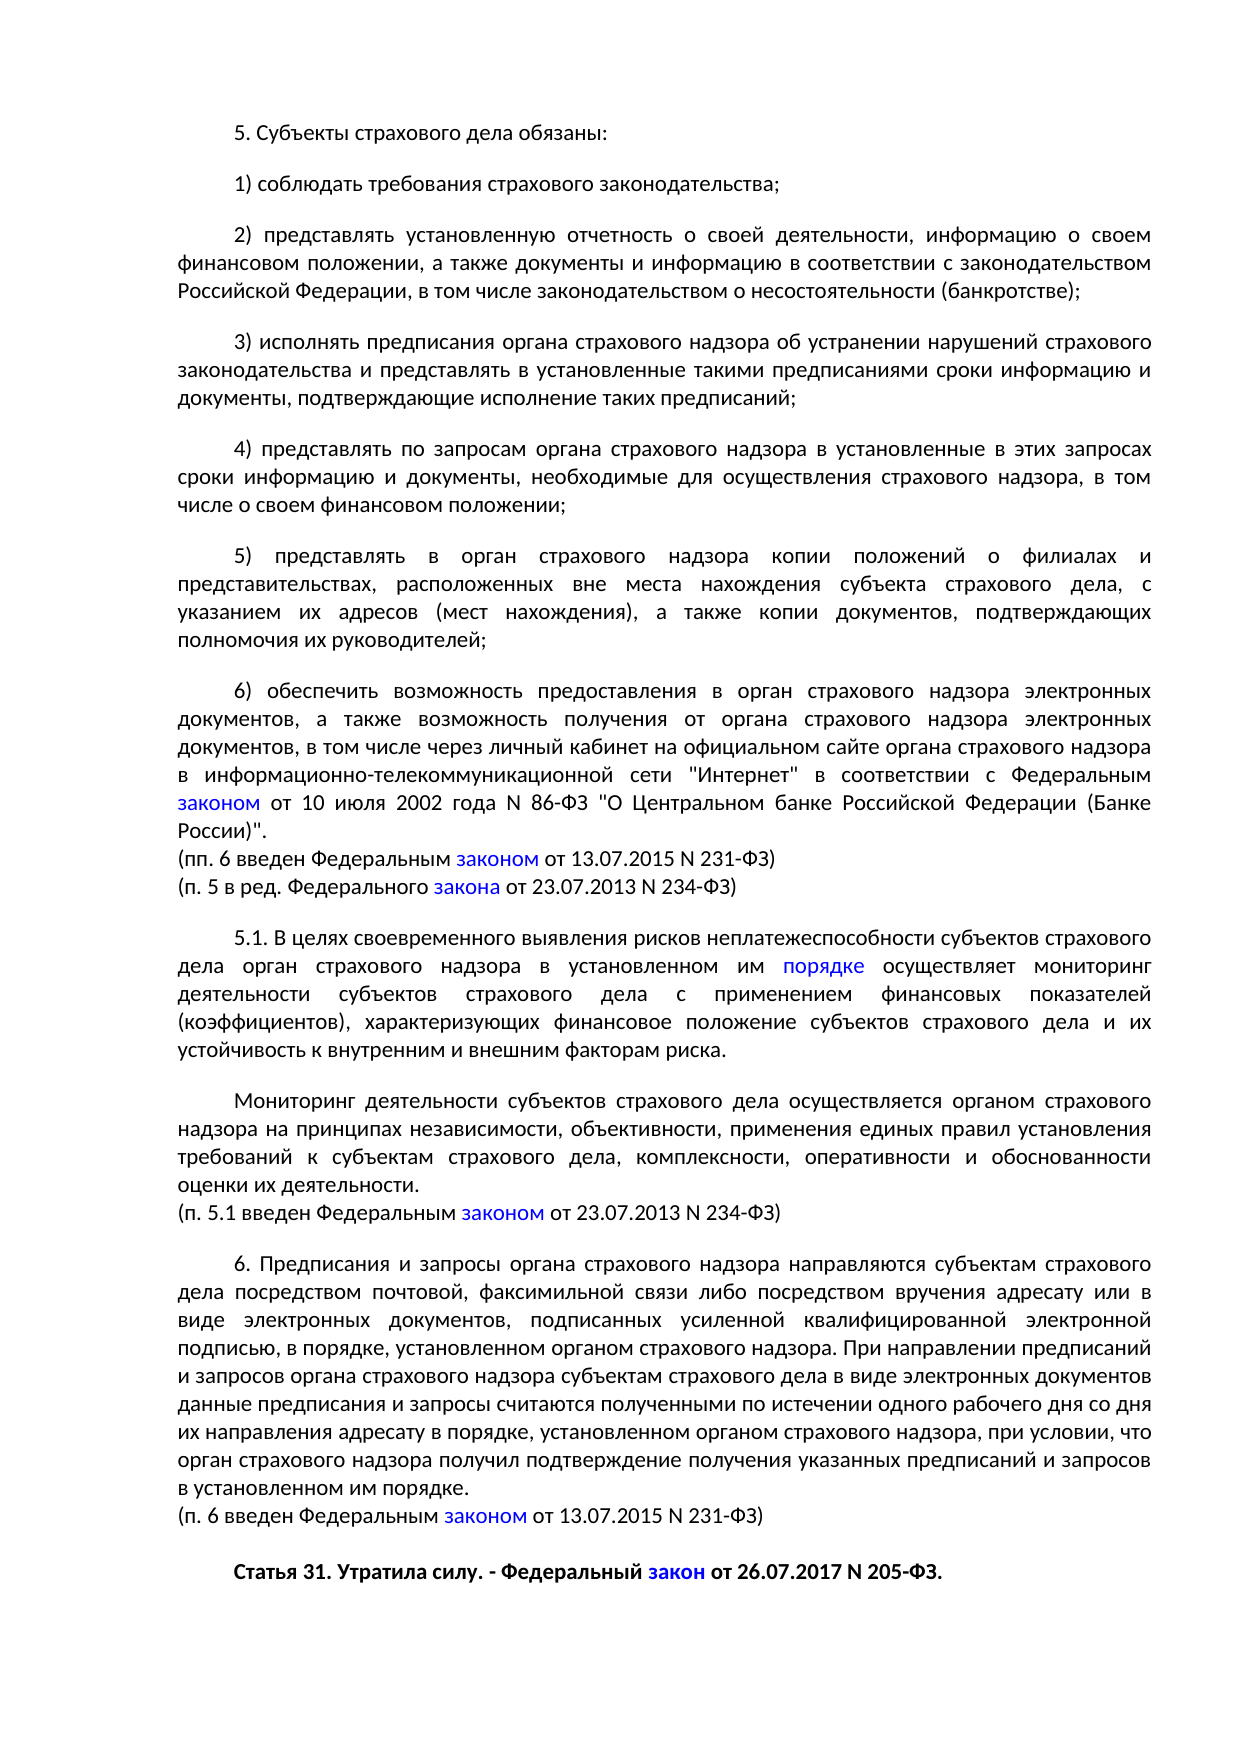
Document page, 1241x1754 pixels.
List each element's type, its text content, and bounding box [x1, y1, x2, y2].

text 6) обеспечить возможность предоставления в орган страхового надзора электронных документов, а также возможность получения от органа страхового надзора электронных документов, в том числе через личный кабинет на официальном сайте органа страхового надзора в информационно-телекоммуникационной сети "Интернет" в соответствии с Федеральным законом от 10 июля 2002 года N 86-ФЗ "О Центральном банке Российской Федерации (Банке России)". [177, 676, 1152, 844]
text 2) представлять установленную отчетность о своей деятельности, информацию о своем финансовом положении, а также документы и информацию в соответствии с законодательством Российской Федерации, в том числе законодательством о несостоятельности (банкротстве); [177, 220, 1152, 304]
text (пп. 6 введен Федеральным законом от 13.07.2015 N 231-ФЗ) [177, 844, 1152, 872]
text 3) исполнять предписания органа страхового надзора об устранении нарушений страхового законодательства и представлять в установленные такими предписаниями сроки информацию и документы, подтверждающие исполнение таких предписаний; [177, 327, 1152, 411]
text 5.1. В целях своевременного выявления рисков неплатежеспособности субъектов страхового дела орган страхового надзора в установленном им порядке осуществляет мониторинг деятельности субъектов страхового дела с применением финансовых показателей (коэффициентов), характеризующих финансовое положение субъектов страхового дела и их устойчивость к внутренним и внешним факторам риска. [177, 923, 1152, 1063]
text 5) представлять в орган страхового надзора копии положений о филиалах и представительствах, расположенных вне места нахождения субъекта страхового дела, с указанием их адресов (мест нахождения), а также копии документов, подтверждающих полномочия их руководителей; [177, 541, 1152, 653]
text 4) представлять по запросам органа страхового надзора в установленные в этих запросах сроки информацию и документы, необходимые для осуществления страхового надзора, в том числе о своем финансовом положении; [177, 434, 1152, 518]
text (п. 5 в ред. Федерального закона от 23.07.2013 N 234-ФЗ) [177, 872, 1152, 900]
text 1) соблюдать требования страхового законодательства; [177, 169, 1152, 197]
text (п. 5.1 введен Федеральным законом от 23.07.2013 N 234-ФЗ) [177, 1198, 1152, 1226]
text 6. Предписания и запросы органа страхового надзора направляются субъектам страхового дела посредством почтовой, факсимильной связи либо посредством вручения адресату или в виде электронных документов, подписанных усиленной квалифицированной электронной подписью, в порядке, установленном органом страхового надзора. При направлении предписаний и запросов органа страхового надзора субъектам страхового дела в виде электронных документов данные предписания и запросы считаются полученными по истечении одного рабочего дня со дня их направления адресату в порядке, установленном органом страхового надзора, при условии, что орган страхового надзора получил подтверждение получения указанных предписаний и запросов в установленном им порядке. [177, 1249, 1152, 1501]
text Мониторинг деятельности субъектов страхового дела осуществляется органом страхового надзора на принципах независимости, объективности, применения единых правил установления требований к субъектам страхового дела, комплексности, оперативности и обоснованности оценки их деятельности. [177, 1086, 1152, 1198]
text 5. Субъекты страхового дела обязаны: [177, 118, 1152, 146]
text Статья 31. Утратила силу. - Федеральный закон от 26.07.2017 N 205-ФЗ. [177, 1557, 1152, 1585]
text (п. 6 введен Федеральным законом от 13.07.2015 N 231-ФЗ) [177, 1501, 1152, 1529]
